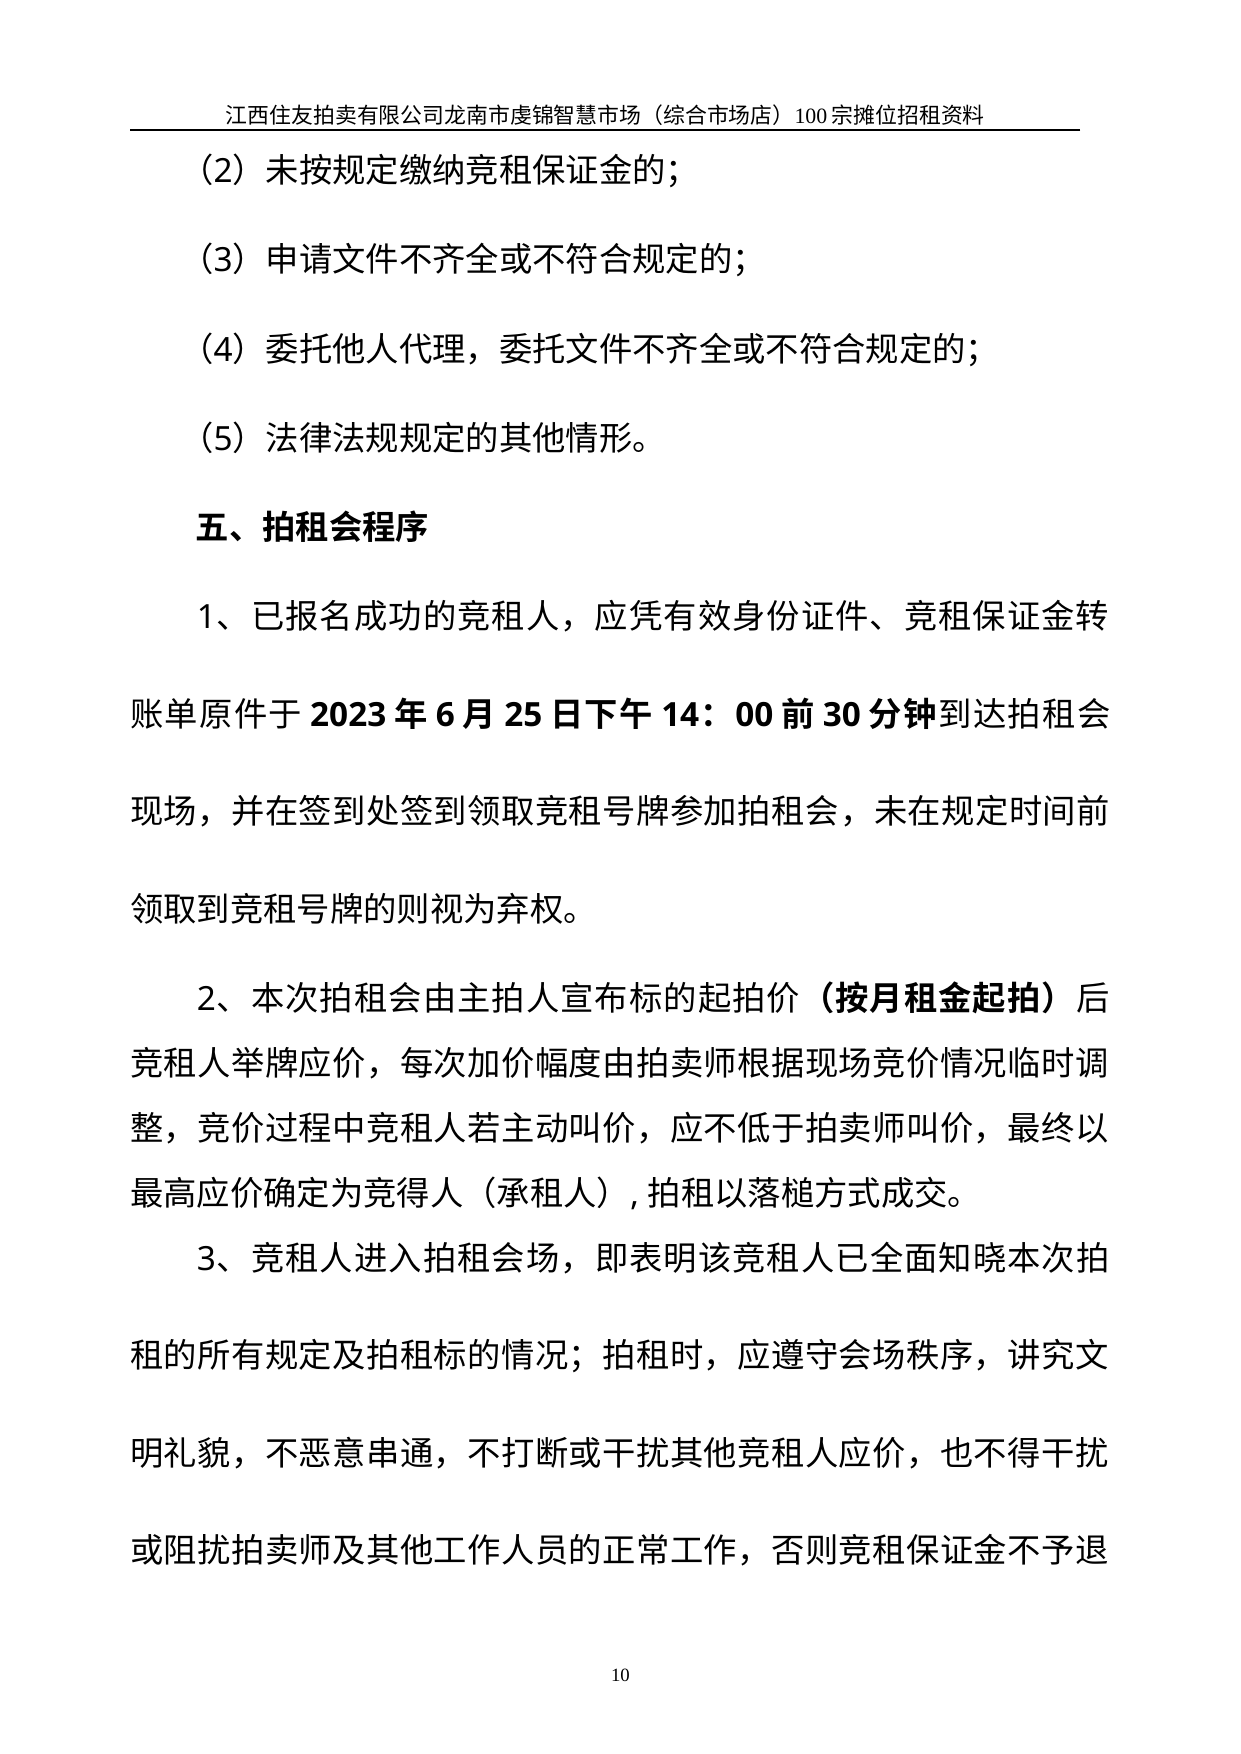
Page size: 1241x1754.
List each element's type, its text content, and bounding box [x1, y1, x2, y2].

text （4）委托他人代理，委托文件不齐全或不符合规定的； [130, 314, 1110, 379]
text 2、本次拍租会由主拍人宣布标的起拍价（按月租金起拍）后，竞租人举牌应价，每次加价幅度由拍卖师根据现场竞价情况临时调整，竞价过程中竞租人若主动叫价，应不低于拍卖师叫价，最终以最高应价确定为竞得人（承租人）, 拍租以落槌方式成交。 [130, 963, 1110, 1223]
text （5）法律法规规定的其他情形。 [130, 403, 1110, 468]
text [130, 1223, 1110, 1581]
text 1、已报名成功的竞租人，应凭有效身份证件、竞租保证金转账单原件于2023年6月25日下午14：00前30分钟到达拍租会现场，并在签到处签到领取竞租号牌参加拍租会，未在规定时间前领取到竞租号牌的则视为弃权。 [130, 582, 1110, 939]
text （3）申请文件不齐全或不符合规定的； [130, 225, 1110, 290]
text 五、拍租会程序 [130, 492, 1110, 557]
text （2）未按规定缴纳竞租保证金的； [130, 136, 1110, 201]
